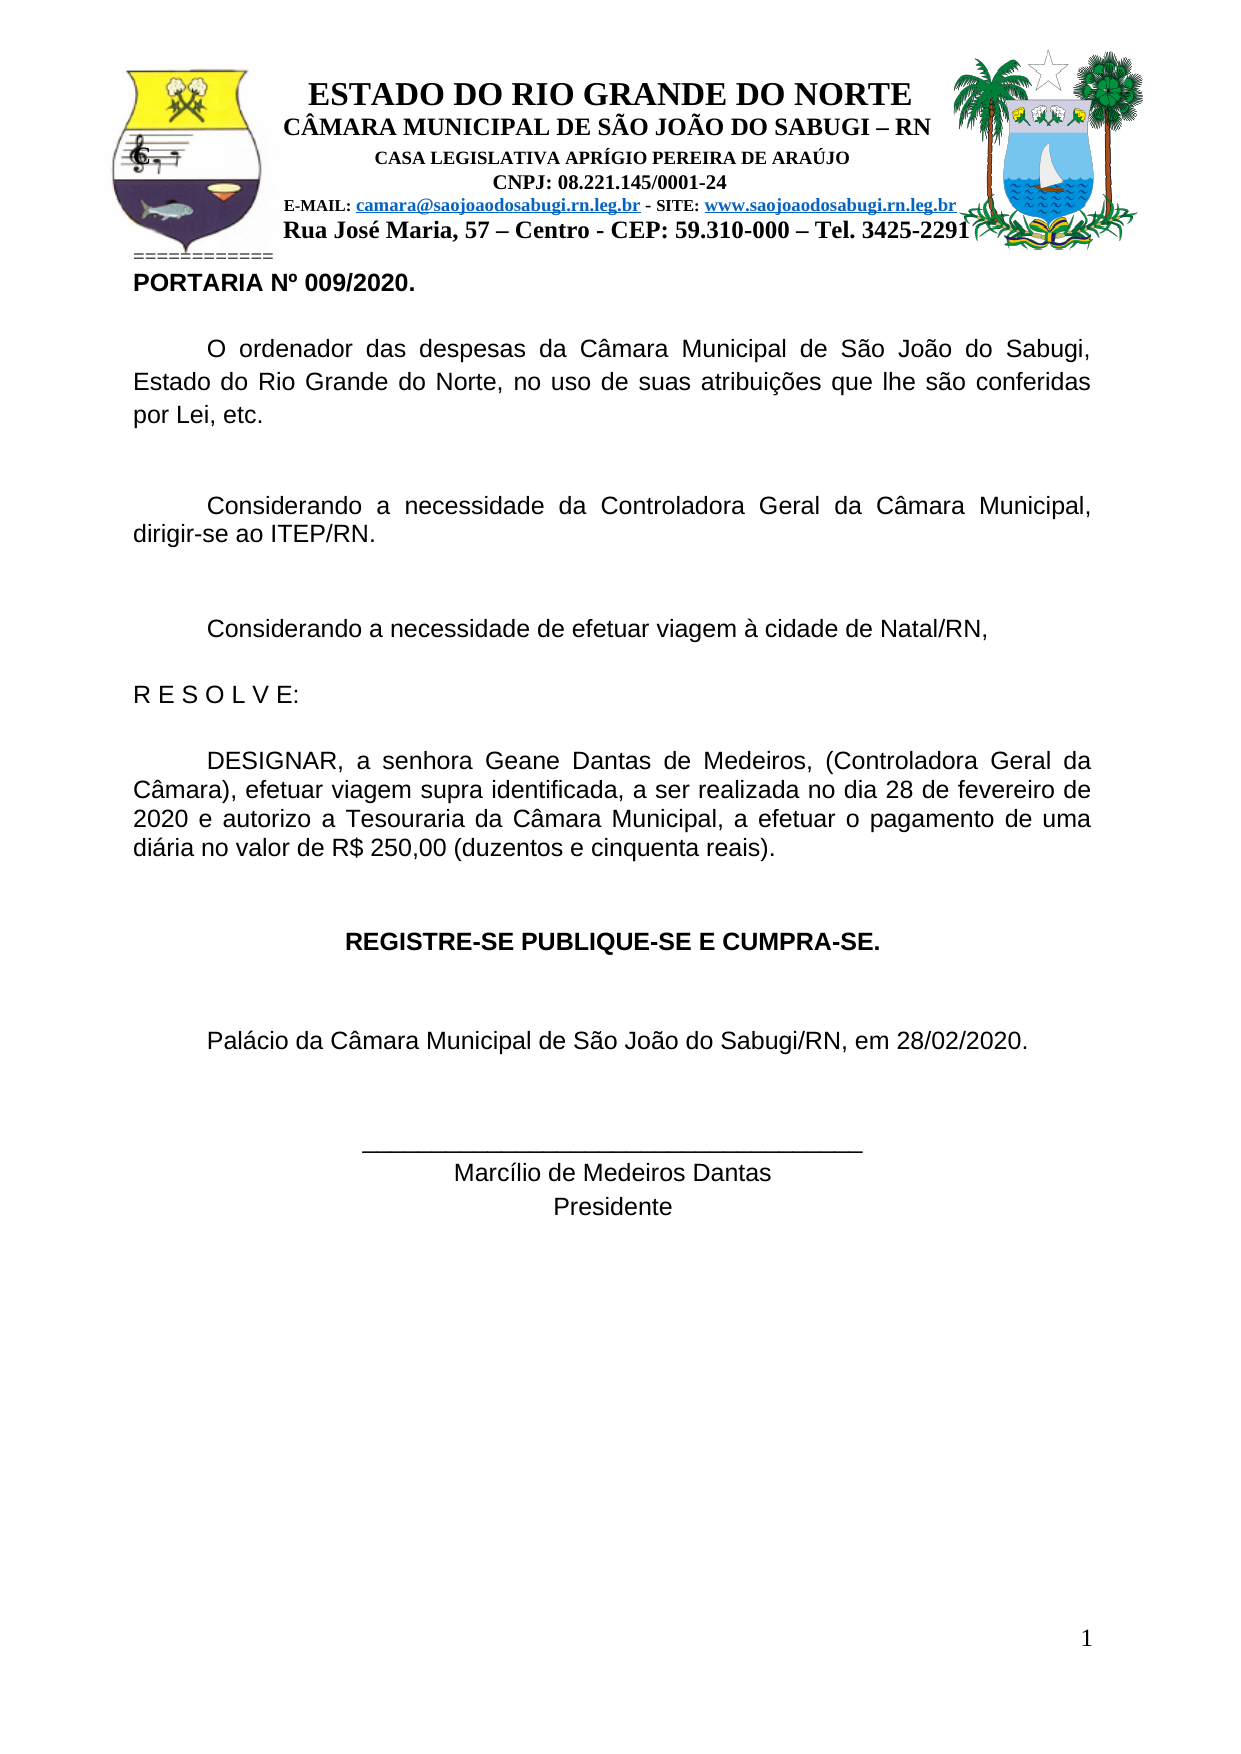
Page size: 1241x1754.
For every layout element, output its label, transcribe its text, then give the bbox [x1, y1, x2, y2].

text PORTARIA Nº 009/2020. [133, 268, 1093, 297]
text REGISTRE-SE PUBLIQUE-SE E CUMPRA-SE. [133, 927, 1093, 956]
picture [97, 60, 284, 263]
text Palácio da Câmara Municipal de São João do Sabugi/RN, em 28/02/2020. [133, 1026, 1093, 1055]
text Considerando a necessidade de efetuar viagem à cidade de Natal/RN, [207, 614, 1093, 643]
text O ordenador das despesas da Câmara Municipal de São João do Sabugi, Estado do Rio Grande do Norte, no uso de suas atribuições que lhe são conferidas por Lei, etc. [133, 334, 1093, 429]
picture [953, 50, 1143, 250]
text R E S O L V E: [133, 680, 1093, 709]
text DESIGNAR, a senhora Geane Dantas de Medeiros, (Controladora Geral da Câmara), efetuar viagem supra identificada, a ser realizada no dia 28 de fevereiro de 2020 e autorizo a Tesouraria da Câmara Municipal, a efetuar o pagamento de uma diária no valor de R$ 250,00 (duzentos e cinquenta reais). [133, 746, 1093, 861]
text Marcílio de Medeiros Dantas [133, 1158, 1093, 1187]
text Considerando a necessidade da Controladora Geral da Câmara Municipal, dirigir-se ao ITEP/RN. [133, 491, 1093, 548]
text ____________________________________ [133, 1125, 1093, 1154]
text Presidente [133, 1191, 1093, 1220]
